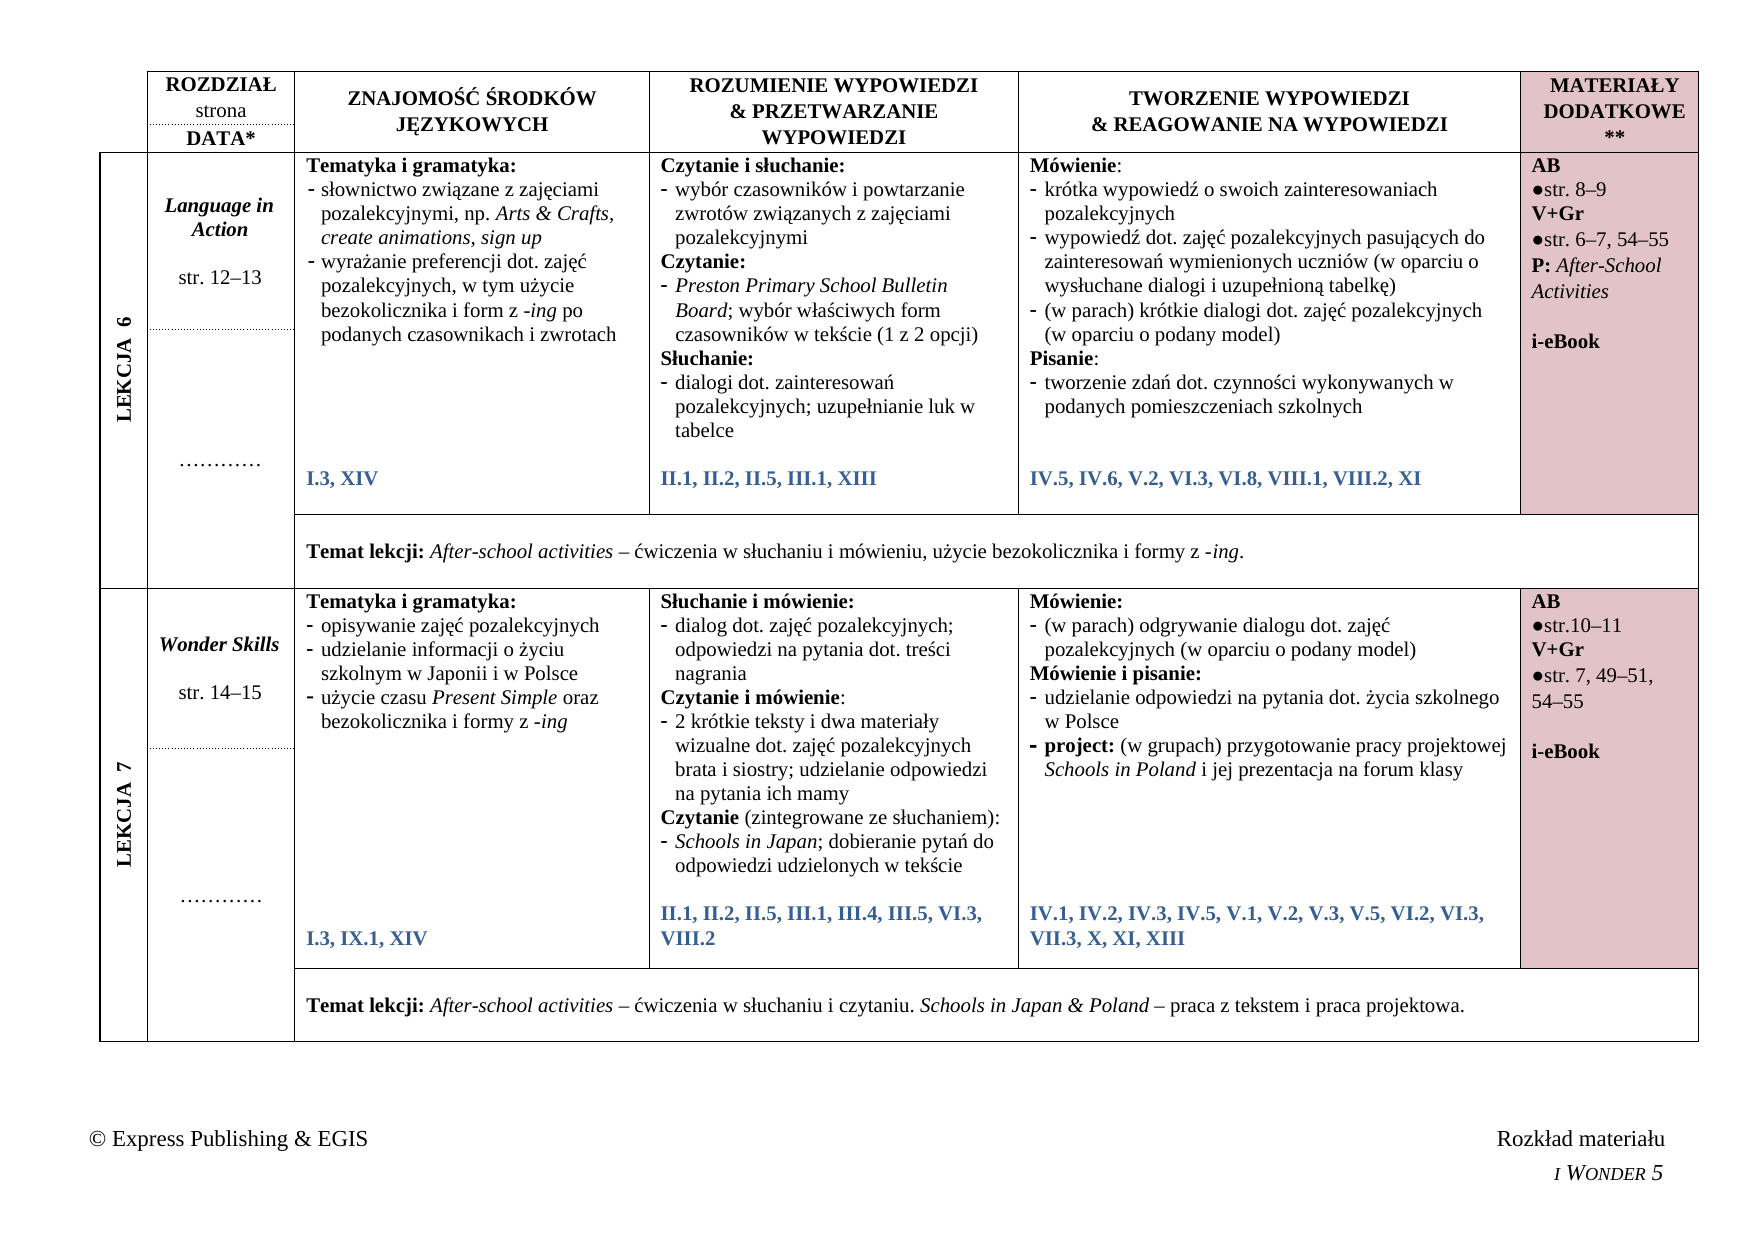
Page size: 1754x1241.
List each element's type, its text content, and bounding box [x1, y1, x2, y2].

table_cell DATA* [148, 124, 294, 152]
table_cell Tematyka i gramatyka: słownictwo związane z zajęciami pozalekcyjnymi, np. Arts & Crafts, create animations, sign up wyrażanie preferencji dot. zajęć pozalekcyjnych, w tym użycie bezokolicznika i form z -ing po podanych czasownikach i zwrotach I.3, XIV [295, 153, 649, 514]
table_cell Mówienie: krótka wypowiedź o swoich zainteresowaniach pozalekcyjnych wypowiedź dot. zajęć pozalekcyjnych pasujących do zainteresowań wymienionych uczniów (w oparciu o wysłuchane dialogi i uzupełnioną tabelkę) (w parach) krótkie dialogi dot. zajęć pozalekcyjnych (w oparciu o podany model) Pisanie: tworzenie zdań dot. czynności wykonywanych w podanych pomieszczeniach szkolnych IV.5, IV.6, V.2, VI.3, VI.8, VIII.1, VIII.2, XI [1019, 153, 1520, 514]
table_cell Temat lekcji: After-school activities – ćwiczenia w słuchaniu i mówieniu, użycie bezokolicznika i formy z -ing. [295, 515, 1698, 587]
table_cell Słuchanie i mówienie: dialog dot. zajęć pozalekcyjnych; odpowiedzi na pytania dot. treści nagrania Czytanie i mówienie: 2 krótkie teksty i dwa materiały wizualne dot. zajęć pozalekcyjnych brata i siostry; udzielanie odpowiedzi na pytania ich mamy Czytanie (zintegrowane ze słuchaniem): Schools in Japan; dobieranie pytań do odpowiedzi udzielonych w tekście II.1, II.2, II.5, III.1, III.4, III.5, VI.3, VIII.2 [650, 589, 1018, 968]
table_cell Czytanie i słuchanie: wybór czasowników i powtarzanie zwrotów związanych z zajęciami pozalekcyjnymi Czytanie: Preston Primary School Bulletin Board; wybór właściwych form czasowników w tekście (1 z 2 opcji) Słuchanie: dialogi dot. zainteresowań pozalekcyjnych; uzupełnianie luk w tabelce II.1, II.2, II.5, III.1, XIII [650, 153, 1018, 514]
table_cell Temat lekcji: After-school activities – ćwiczenia w słuchaniu i czytaniu. Schools in Japan & Poland – praca z tekstem i praca projektowa. [295, 969, 1698, 1041]
table_header ROZDZIAŁ strona [148, 72, 294, 124]
table_cell ………… [148, 329, 294, 587]
table_cell Tematyka i gramatyka: opisywanie zajęć pozalekcyjnych udzielanie informacji o życiu szkolnym w Japonii i w Polsce użycie czasu Present Simple oraz bezokolicznika i formy z -ing I.3, IX.1, XIV [295, 589, 649, 968]
table_cell Language in Action str. 12–13 [148, 153, 294, 329]
table_header ROZUMIENIE WYPOWIEDZI & PRZETWARZANIE WYPOWIEDZI [650, 72, 1018, 152]
table_cell AB ●str. 8–9 V+Gr ●str. 6–7, 54–55 P: After-School Activities i-eBook [1521, 153, 1698, 514]
table_cell LEKCJA 7 [101, 589, 147, 1041]
table_cell Wonder Skills str. 14–15 [148, 589, 294, 748]
table_cell Mówienie: (w parach) odgrywanie dialogu dot. zajęć pozalekcyjnych (w oparciu o podany model) Mówienie i pisanie: udzielanie odpowiedzi na pytania dot. życia szkolnego w Polsce project: (w grupach) przygotowanie pracy projektowej Schools in Poland i jej prezentacja na forum klasy IV.1, IV.2, IV.3, IV.5, V.1, V.2, V.3, V.5, VI.2, VI.3, VII.3, X, XI, XIII [1019, 589, 1520, 968]
table_header MATERIAŁY DODATKOWE ** [1521, 72, 1698, 152]
table_header ZNAJOMOŚĆ ŚRODKÓW JĘZYKOWYCH [295, 72, 649, 152]
table_cell LEKCJA 6 [101, 153, 147, 587]
table_cell AB ●str.10–11 V+Gr ●str. 7, 49–51, 54–55 i-eBook [1521, 589, 1698, 968]
table_header TWORZENIE WYPOWIEDZI & REAGOWANIE NA WYPOWIEDZI [1019, 72, 1520, 152]
table_cell ………… [148, 748, 294, 1041]
